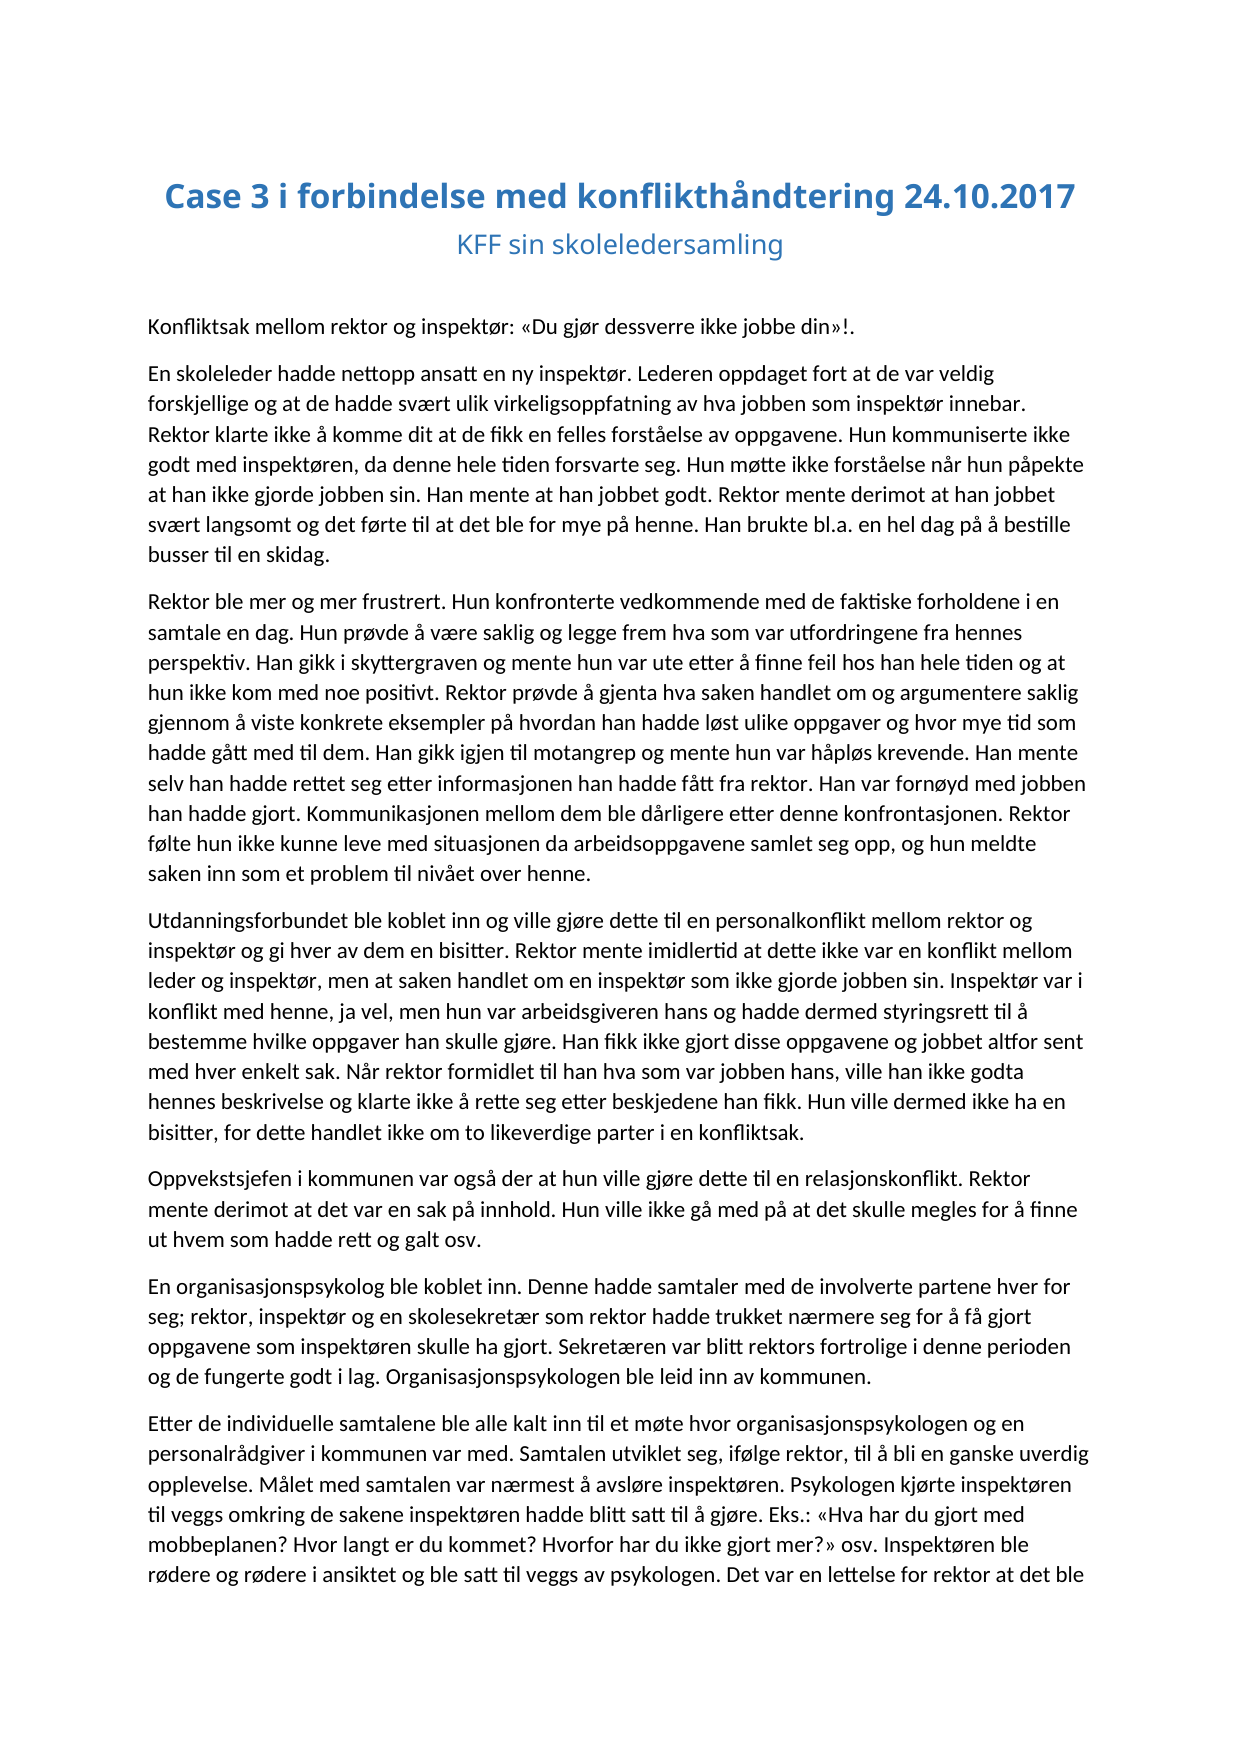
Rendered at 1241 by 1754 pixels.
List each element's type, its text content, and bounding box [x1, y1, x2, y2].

text En skoleleder hadde nettopp ansatt en ny inspektør. Lederen oppdaget fort at de var veldig forskjellige og at de hadde svært ulik virkeligsoppfatning av hva jobben som inspektør innebar. Rektor klarte ikke å komme dit at de fikk en felles forståelse av oppgavene. Hun kommuniserte ikke godt med inspektøren, da denne hele tiden forsvarte seg. Hun møtte ikke forståelse når hun påpekte at han ikke gjorde jobben sin. Han mente at han jobbet godt. Rektor mente derimot at han jobbet svært langsomt og det førte til at det ble for mye på henne. Han brukte bl.a. en hel dag på å bestille busser til en skidag. [148, 359, 1093, 568]
text Utdanningsforbundet ble koblet inn og ville gjøre dette til en personalkonflikt mellom rektor og inspektør og gi hver av dem en bisitter. Rektor mente imidlertid at dette ikke var en konflikt mellom leder og inspektør, men at saken handlet om en inspektør som ikke gjorde jobben sin. Inspektør var i konflikt med henne, ja vel, men hun var arbeidsgiveren hans og hadde dermed styringsrett til å bestemme hvilke oppgaver han skulle gjøre. Han fikk ikke gjort disse oppgavene og jobbet altfor sent med hver enkelt sak. Når rektor formidlet til han hva som var jobben hans, ville han ikke godta hennes beskrivelse og klarte ikke å rette seg etter beskjedene han fikk. Hun ville dermed ikke ha en bisitter, for dette handlet ikke om to likeverdige parter i en konfliktsak. [148, 906, 1093, 1146]
text Rektor ble mer og mer frustrert. Hun konfronterte vedkommende med de faktiske forholdene i en samtale en dag. Hun prøvde å være saklig og legge frem hva som var utfordringene fra hennes perspektiv. Han gikk i skyttergraven og mente hun var ute etter å finne feil hos han hele tiden og at hun ikke kom med noe positivt. Rektor prøvde å gjenta hva saken handlet om og argumentere saklig gjennom å viste konkrete eksempler på hvordan han hadde løst ulike oppgaver og hvor mye tid som hadde gått med til dem. Han gikk igjen til motangrep og mente hun var håpløs krevende. Han mente selv han hadde rettet seg etter informasjonen han hadde fått fra rektor. Han var fornøyd med jobben han hadde gjort. Kommunikasjonen mellom dem ble dårligere etter denne konfrontasjonen. Rektor følte hun ikke kunne leve med situasjonen da arbeidsoppgavene samlet seg opp, og hun meldte saken inn som et problem til nivået over henne. [148, 587, 1093, 887]
subtitle KFF sin skoleledersamling [148, 226, 1093, 263]
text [148, 1409, 1093, 1588]
text Konfliktsak mellom rektor og inspektør: «Du gjør dessverre ikke jobbe din»!. [148, 312, 1093, 340]
subtitle Case 3 i forbindelse med konflikthåndtering 24.10.2017 [148, 173, 1093, 218]
text En organisasjonspsykolog ble koblet inn. Denne hadde samtaler med de involverte partene hver for seg; rektor, inspektør og en skolesekretær som rektor hadde trukket nærmere seg for å få gjort oppgavene som inspektøren skulle ha gjort. Sekretæren var blitt rektors fortrolige i denne perioden og de fungerte godt i lag. Organisasjonspsykologen ble leid inn av kommunen. [148, 1272, 1093, 1390]
text Oppvekstsjefen i kommunen var også der at hun ville gjøre dette til en relasjonskonflikt. Rektor mente derimot at det var en sak på innhold. Hun ville ikke gå med på at det skulle megles for å finne ut hvem som hadde rett og galt osv. [148, 1164, 1093, 1253]
